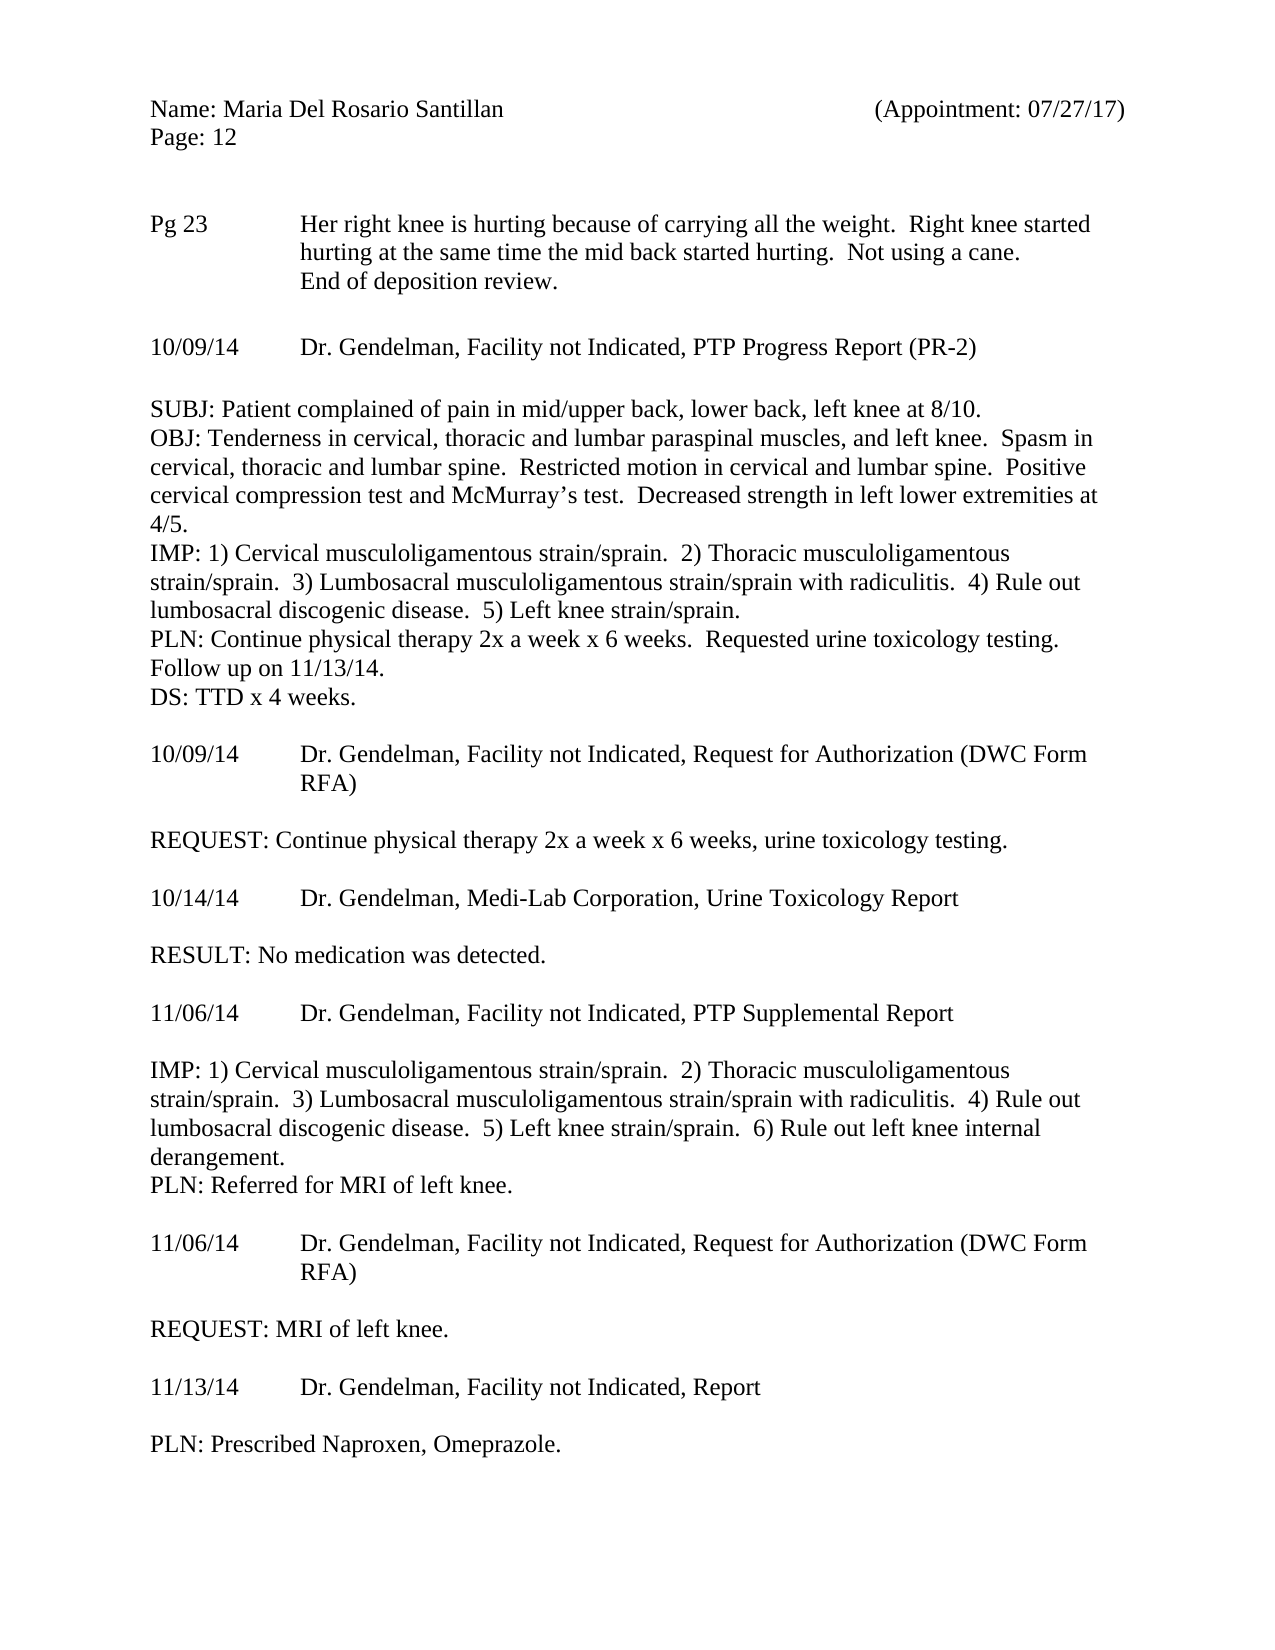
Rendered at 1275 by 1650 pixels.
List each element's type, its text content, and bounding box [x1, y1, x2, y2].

text DS: TTD x 4 weeks. [150, 682, 1125, 710]
text PLN: Prescribed Naproxen, Omeprazole. [150, 1429, 1125, 1458]
text SUBJ: Patient complained of pain in mid/upper back, lower back, left knee at 8/10. [150, 394, 1125, 423]
text 10/14/14 Dr. Gendelman, Medi-Lab Corporation, Urine Toxicology Report [150, 883, 1125, 912]
text REQUEST: MRI of left knee. [150, 1314, 1125, 1343]
text 10/09/14 Dr. Gendelman, Facility not Indicated, Request for Authorization (DWC Form RFA) [150, 739, 1125, 797]
text REQUEST: Continue physical therapy 2x a week x 6 weeks, urine toxicology testing. [150, 825, 1125, 854]
text IMP: 1) Cervical musculoligamentous strain/sprain. 2) Thoracic musculoligamentous strain/sprain. 3) Lumbosacral musculoligamentous strain/sprain with radiculitis. 4) Rule out lumbosacral discogenic disease. 5) Left knee strain/sprain. [150, 538, 1125, 624]
text RESULT: No medication was detected. [150, 940, 1125, 969]
text PLN: Referred for MRI of left knee. [150, 1170, 1125, 1199]
text 10/09/14 Dr. Gendelman, Facility not Indicated, PTP Progress Report (PR-2) [150, 332, 1125, 361]
text 11/13/14 Dr. Gendelman, Facility not Indicated, Report [150, 1372, 1125, 1400]
text Pg 23 Her right knee is hurting because of carrying all the weight. Right knee started hurting at the same time the mid back started hurting. Not using a cane. [150, 209, 1125, 266]
text IMP: 1) Cervical musculoligamentous strain/sprain. 2) Thoracic musculoligamentous strain/sprain. 3) Lumbosacral musculoligamentous strain/sprain with radiculitis. 4) Rule out lumbosacral discogenic disease. 5) Left knee strain/sprain. 6) Rule out left knee internal derangement. [150, 1055, 1125, 1170]
text PLN: Continue physical therapy 2x a week x 6 weeks. Requested urine toxicology testing. Follow up on 11/13/14. [150, 624, 1125, 682]
text OBJ: Tenderness in cervical, thoracic and lumbar paraspinal muscles, and left knee. Spasm in cervical, thoracic and lumbar spine. Restricted motion in cervical and lumbar spine. Positive cervical compression test and McMurray’s test. Decreased strength in left lower extremities at 4/5. [150, 423, 1125, 538]
text End of deposition review. [150, 266, 1125, 295]
text 11/06/14 Dr. Gendelman, Facility not Indicated, PTP Supplemental Report [150, 998, 1125, 1027]
text 11/06/14 Dr. Gendelman, Facility not Indicated, Request for Authorization (DWC Form RFA) [150, 1228, 1125, 1285]
